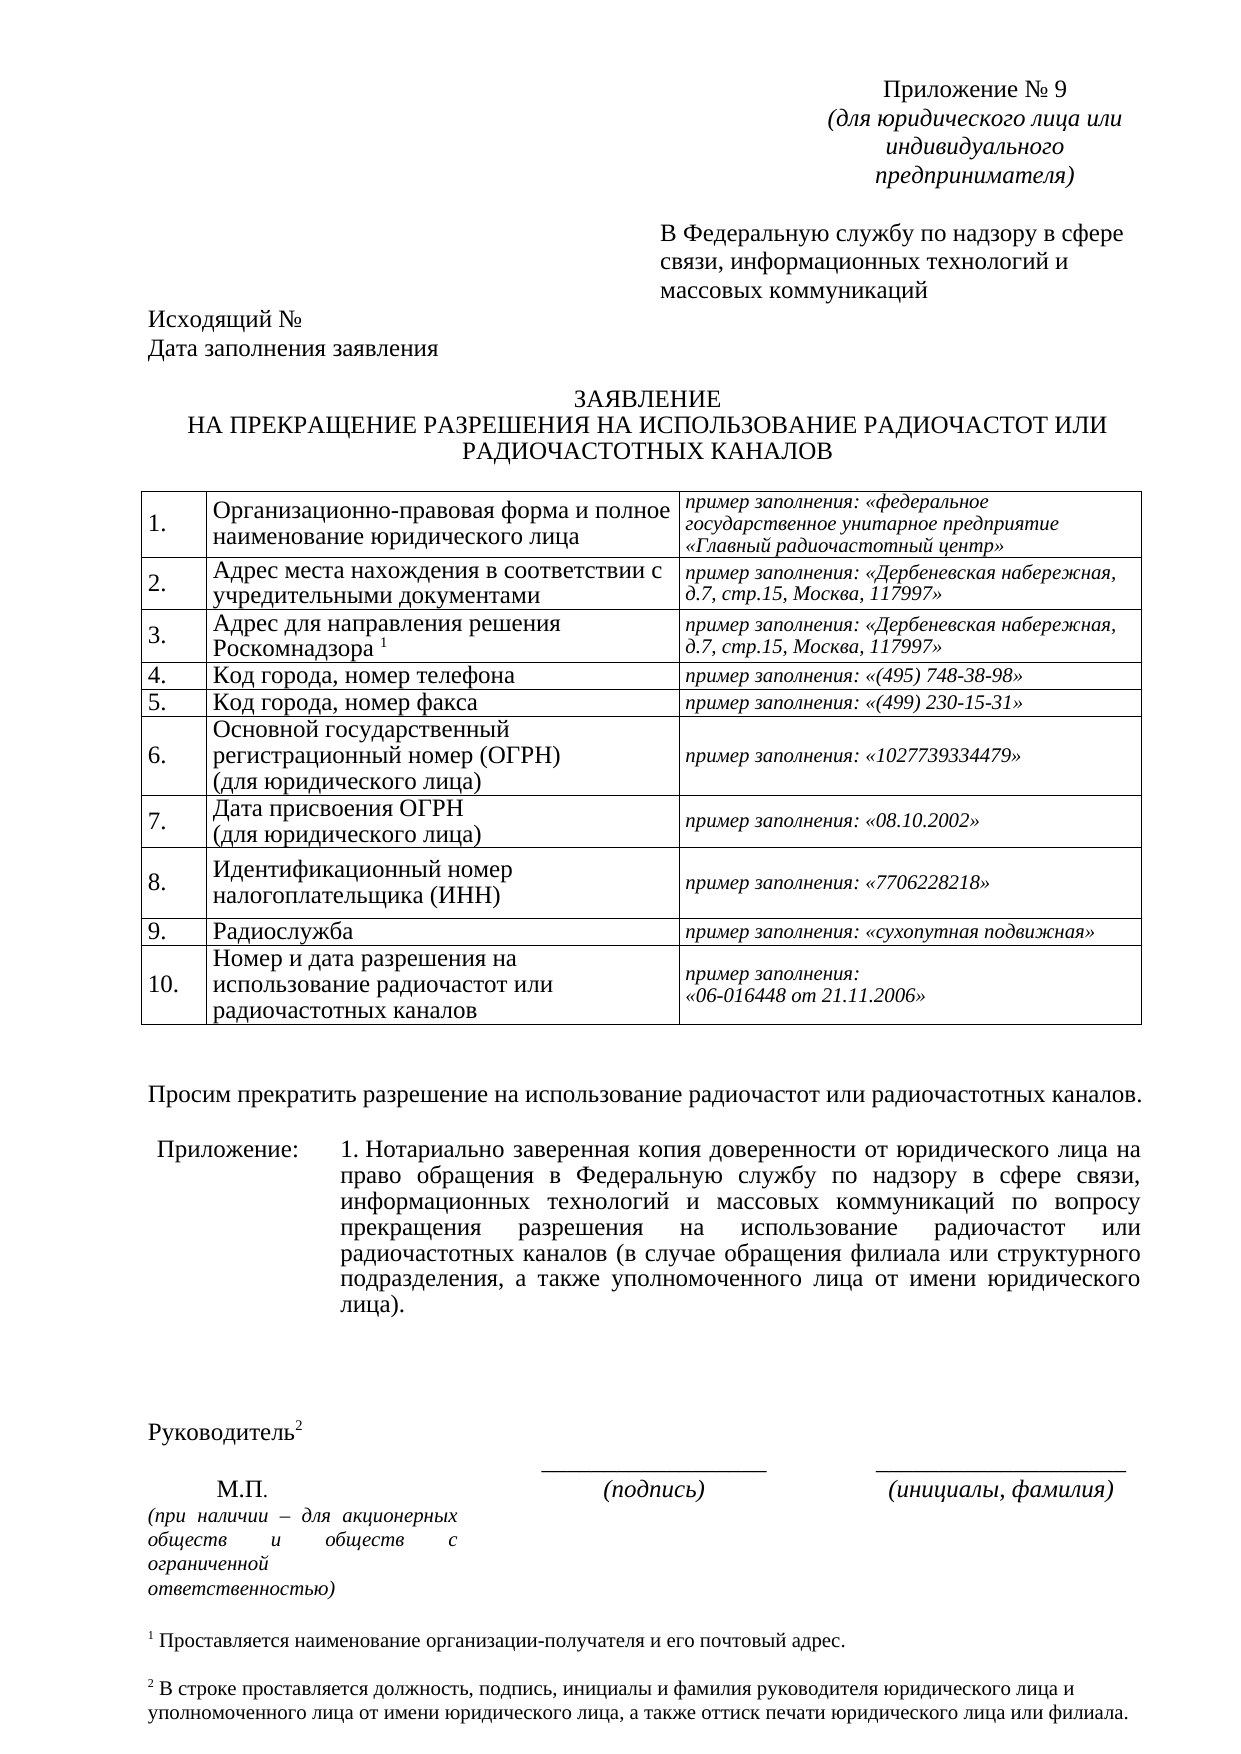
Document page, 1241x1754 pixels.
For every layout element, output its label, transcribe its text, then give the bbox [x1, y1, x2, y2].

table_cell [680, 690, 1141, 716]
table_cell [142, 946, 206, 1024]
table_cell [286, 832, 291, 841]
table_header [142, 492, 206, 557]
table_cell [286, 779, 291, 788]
text НА ПРЕКРАЩЕНИЕ РАЗРЕШЕНИЯ НА ИСПОЛЬЗОВАНИЕ РАДИОЧАСТОТ ИЛИ РАДИОЧАСТОТНЫХ КАНАЛОВ [148, 413, 1147, 465]
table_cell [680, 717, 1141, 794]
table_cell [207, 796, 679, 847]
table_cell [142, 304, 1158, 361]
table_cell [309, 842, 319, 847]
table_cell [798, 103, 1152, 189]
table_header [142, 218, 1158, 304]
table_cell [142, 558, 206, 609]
text Просим прекратить разрешение на использование радиочастот или радиочастотных каналов. [148, 1082, 1147, 1108]
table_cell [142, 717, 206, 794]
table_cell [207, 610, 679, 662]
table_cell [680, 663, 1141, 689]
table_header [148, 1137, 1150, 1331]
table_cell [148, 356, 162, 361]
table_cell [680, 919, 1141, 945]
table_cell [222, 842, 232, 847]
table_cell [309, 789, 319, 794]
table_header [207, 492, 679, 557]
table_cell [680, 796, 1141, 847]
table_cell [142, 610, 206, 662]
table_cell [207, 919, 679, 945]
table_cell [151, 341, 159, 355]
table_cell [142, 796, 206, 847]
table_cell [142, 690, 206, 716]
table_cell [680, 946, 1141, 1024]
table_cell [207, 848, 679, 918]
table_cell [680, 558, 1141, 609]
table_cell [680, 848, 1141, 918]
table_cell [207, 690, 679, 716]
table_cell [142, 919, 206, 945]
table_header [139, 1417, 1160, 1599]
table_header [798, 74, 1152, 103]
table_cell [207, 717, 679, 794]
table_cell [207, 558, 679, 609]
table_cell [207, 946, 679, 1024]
subtitle ЗАЯВЛЕНИЕ [148, 387, 1147, 413]
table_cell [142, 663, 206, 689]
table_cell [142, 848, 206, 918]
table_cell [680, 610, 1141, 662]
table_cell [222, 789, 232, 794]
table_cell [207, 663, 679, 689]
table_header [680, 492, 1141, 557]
